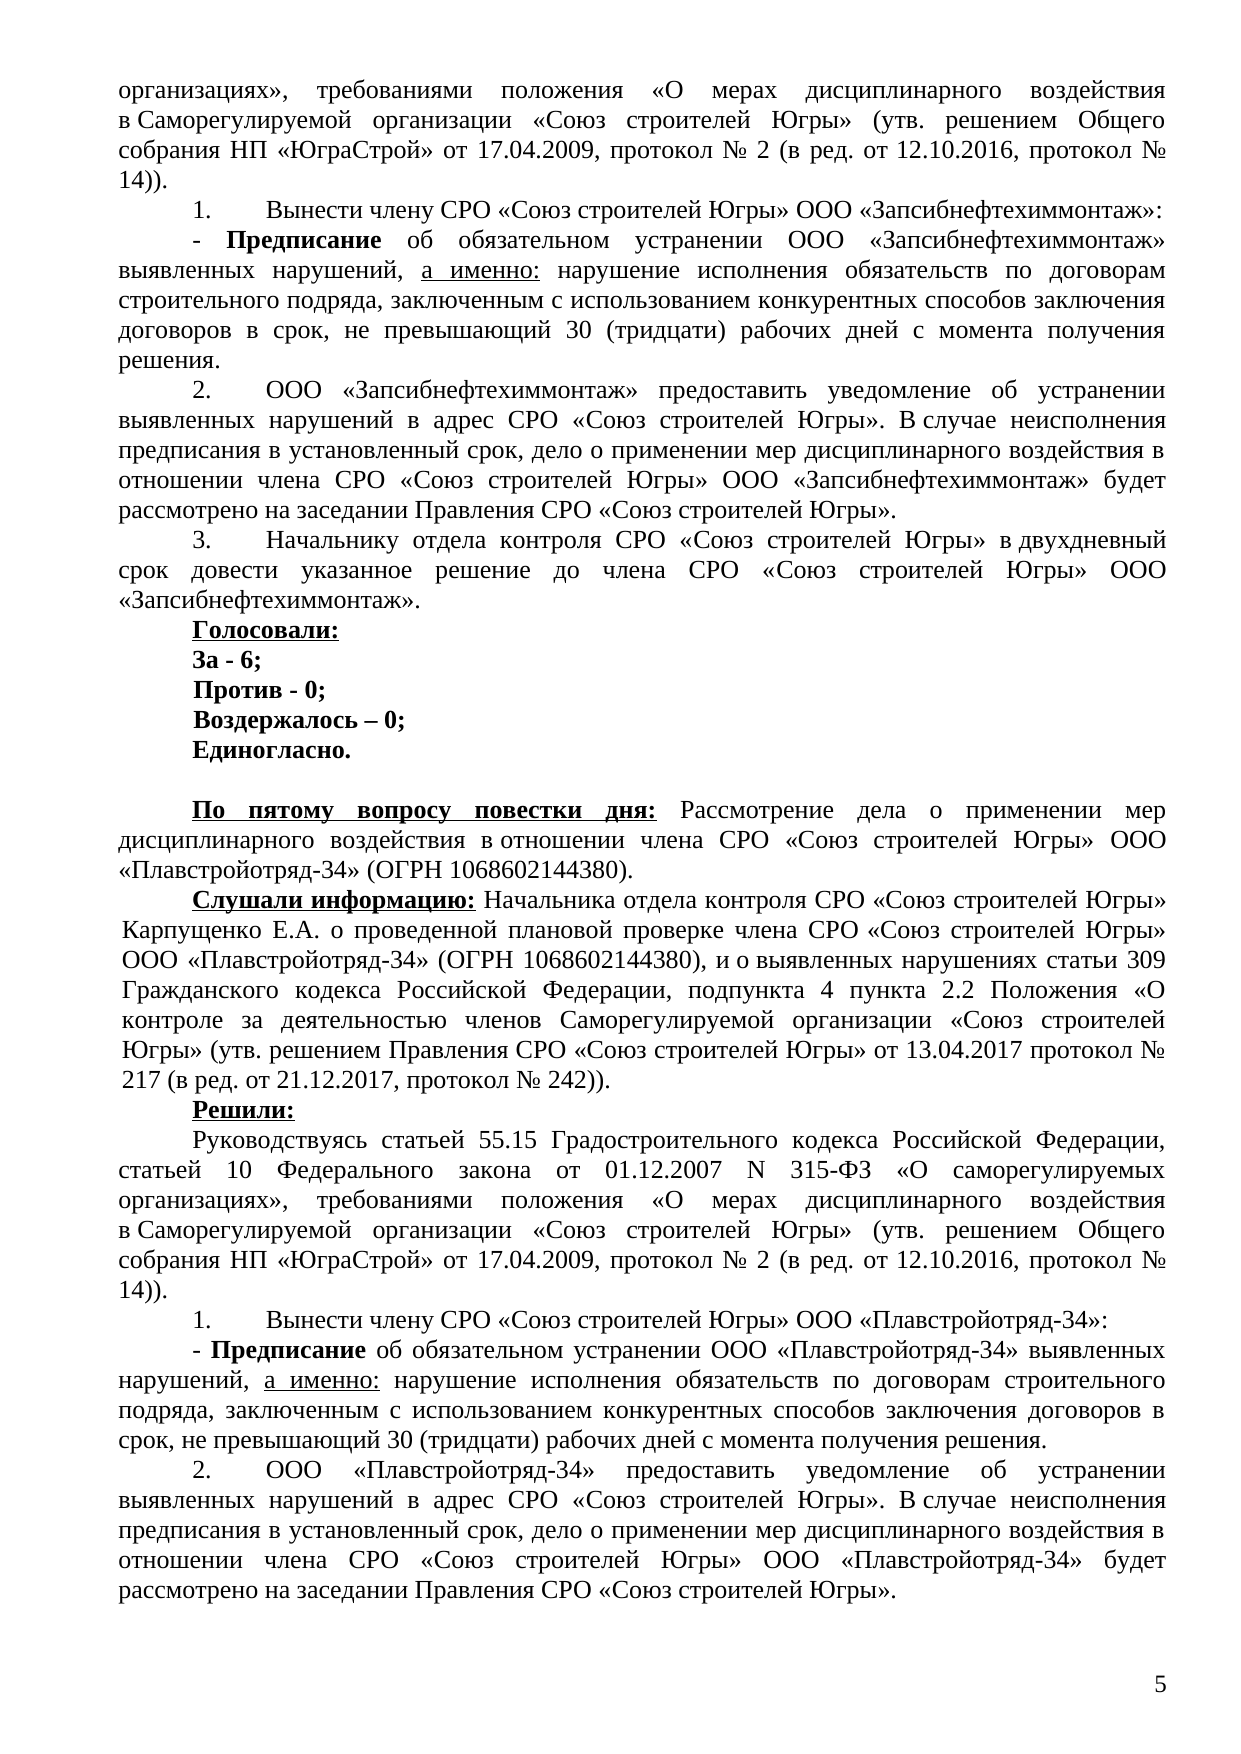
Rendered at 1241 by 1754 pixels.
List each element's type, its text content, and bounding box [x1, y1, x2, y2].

text 2. ООО «Запсибнефтехиммонтаж» предоставить уведомление об устранении выявленных нарушений в адрес СРО «Союз строителей Югры». В случае неисполнения предписания в установленный срок, дело о применении мер дисциплинарного воздействия в отношении члена СРО «Союз строителей Югры» ООО «Запсибнефтехиммонтаж» будет рассмотрено на заседании Правления СРО «Союз строителей Югры». [118, 374, 1167, 524]
text 2. ООО «Плавстройотряд-34» предоставить уведомление об устранении выявленных нарушений в адрес СРО «Союз строителей Югры». В случае неисполнения предписания в установленный срок, дело о применении мер дисциплинарного воздействия в отношении члена СРО «Союз строителей Югры» ООО «Плавстройотряд-34» будет рассмотрено на заседании Правления СРО «Союз строителей Югры». [118, 1454, 1167, 1604]
text 1. Вынести члену СРО «Союз строителей Югры» ООО «Запсибнефтехиммонтаж»: [118, 194, 1167, 224]
text Против - 0; [118, 674, 1167, 704]
text Единогласно. [118, 734, 1167, 764]
text Воздержалось – 0; [118, 704, 1167, 734]
text За - 6; [118, 644, 1167, 674]
text Решили: [118, 1094, 1167, 1124]
text 1. Вынести члену СРО «Союз строителей Югры» ООО «Плавстройотряд-34»: [118, 1304, 1167, 1334]
text Слушали информацию: Начальника отдела контроля СРО «Союз строителей Югры» Карпущенко Е.А. о проведенной плановой проверке члена СРО «Союз строителей Югры» ООО «Плавстройотряд-34» (ОГРН 1068602144380), и о выявленных нарушениях статьи 309 Гражданского кодекса Российской Федерации, подпункта 4 пункта 2.2 Положения «О контроле за деятельностью членов Саморегулируемой организации «Союз строителей Югры» (утв. решением Правления СРО «Союз строителей Югры» от 13.04.2017 протокол № 217 (в ред. от 21.12.2017, протокол № 242)). [122, 884, 1167, 1094]
text Голосовали: [118, 614, 1167, 644]
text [118, 74, 1167, 194]
text По пятому вопросу повестки дня: Рассмотрение дела о применении мер дисциплинарного воздействия в отношении члена СРО «Союз строителей Югры» ООО «Плавстройотряд-34» (ОГРН 1068602144380). [118, 794, 1167, 884]
text 3. Начальнику отдела контроля СРО «Союз строителей Югры» в двухдневный срок довести указанное решение до члена СРО «Союз строителей Югры» ООО «Запсибнефтехиммонтаж». [118, 524, 1167, 614]
text - Предписание об обязательном устранении ООО «Запсибнефтехиммонтаж» выявленных нарушений, а именно: нарушение исполнения обязательств по договорам строительного подряда, заключенным с использованием конкурентных способов заключения договоров в срок, не превышающий 30 (тридцати) рабочих дней с момента получения решения. [118, 224, 1167, 374]
text - Предписание об обязательном устранении ООО «Плавстройотряд-34» выявленных нарушений, а именно: нарушение исполнения обязательств по договорам строительного подряда, заключенным с использованием конкурентных способов заключения договоров в срок, не превышающий 30 (тридцати) рабочих дней с момента получения решения. [118, 1334, 1167, 1454]
